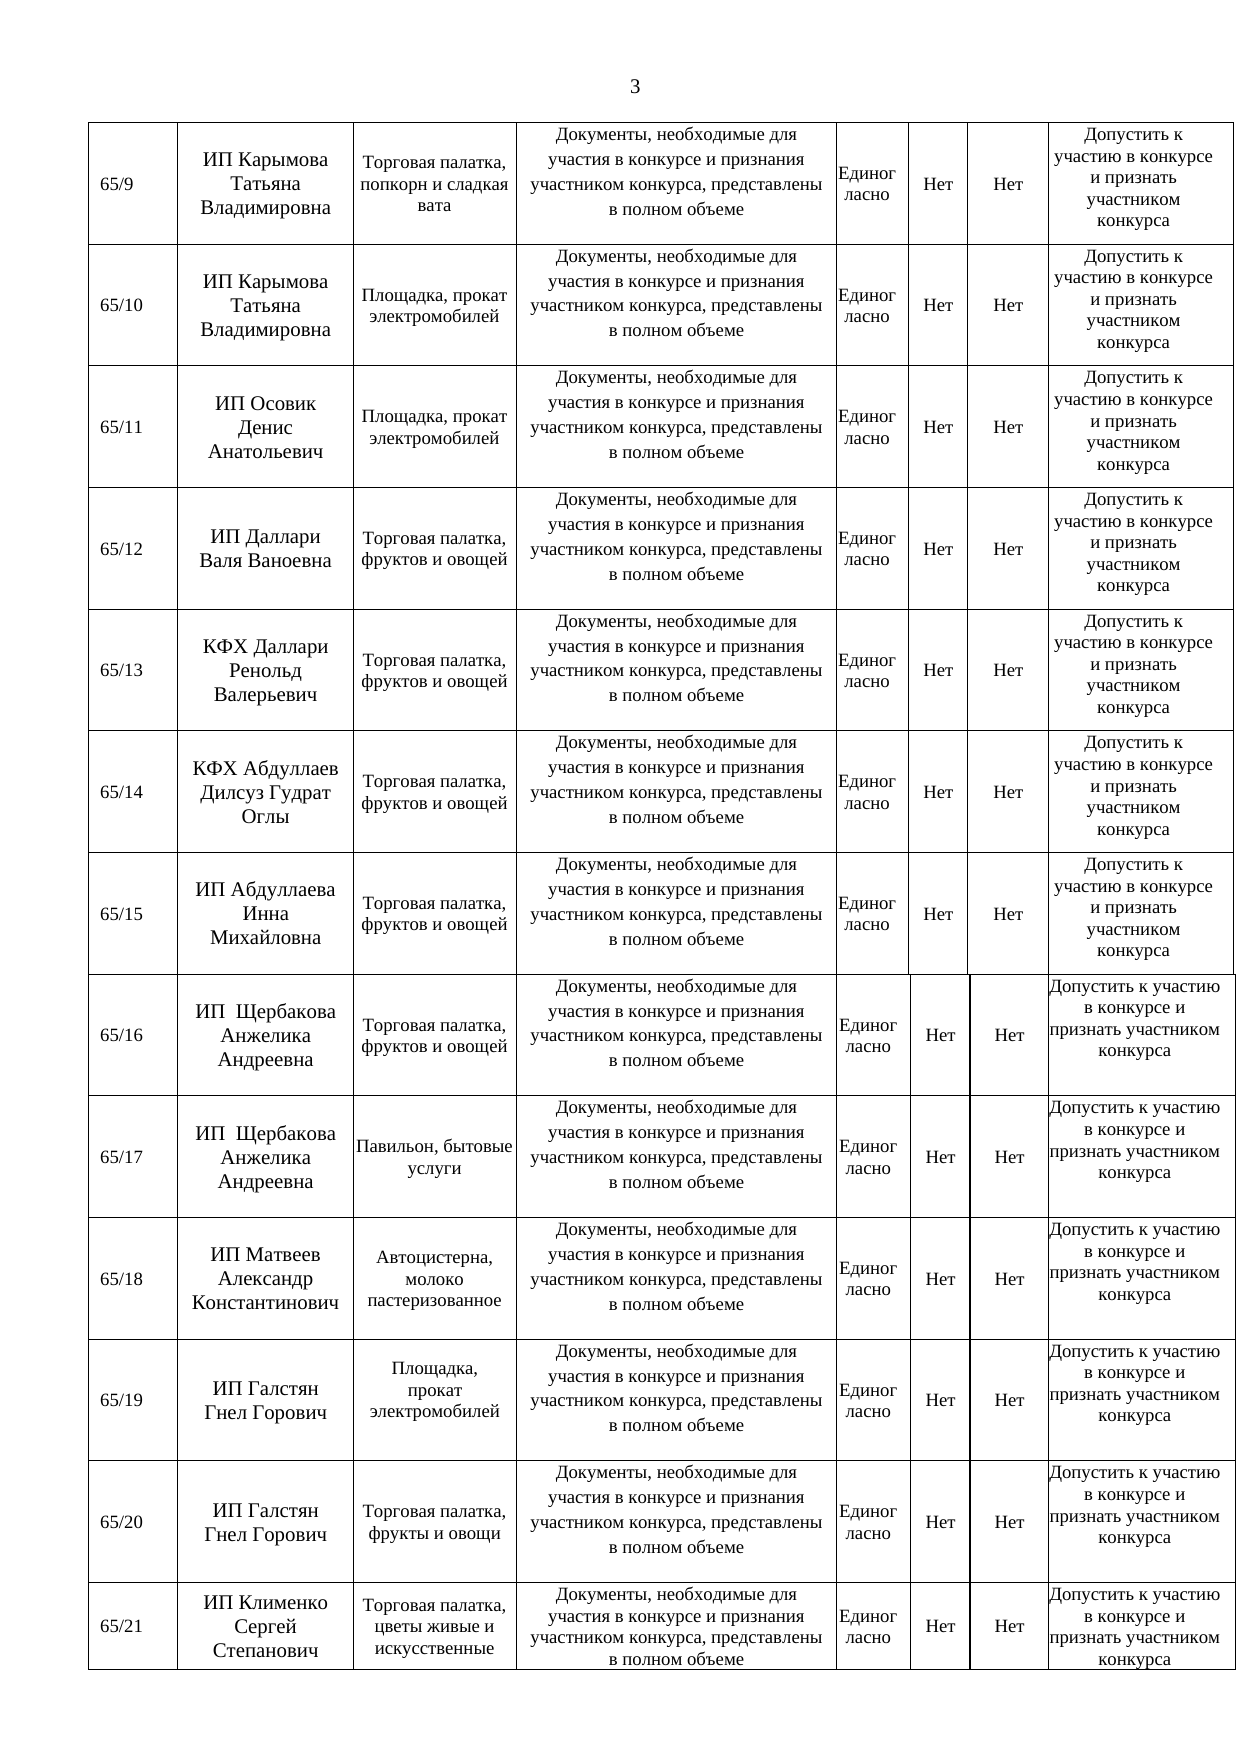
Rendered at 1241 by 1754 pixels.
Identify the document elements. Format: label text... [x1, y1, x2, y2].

table_cell Нет [971, 1340, 1048, 1460]
table_cell ИП Осовик Денис Анатольевич [178, 366, 353, 487]
table_cell Площадка, прокат электромобилей [354, 1340, 516, 1460]
table_cell Нет [909, 853, 967, 974]
table_cell Документы, необходимые для участия в конкурсе и признания участником конкурса, представлены в полном объеме [517, 245, 836, 365]
table_cell Документы, необходимые для участия в конкурсе и признания участником конкурса, представлены в полном объеме [517, 731, 836, 852]
table_cell Единогласно [837, 1461, 910, 1582]
table_cell Автоцистерна, молоко пастеризованное [354, 1218, 516, 1339]
table_cell 65/19 [89, 1340, 177, 1460]
table_cell Площадка, прокат электромобилей [354, 245, 516, 365]
table_cell Допустить к участию в конкурсе и признать участником конкурса [1049, 610, 1233, 730]
table_cell Единогласно [837, 853, 908, 974]
table_cell Нет [968, 853, 1048, 974]
table_cell ИП Абдуллаева Инна Михайловна [178, 853, 353, 974]
table_cell Нет [909, 488, 967, 609]
table_cell ИП Клименко Сергей Степанович [178, 1583, 353, 1669]
table_cell Нет [909, 610, 967, 730]
table_cell Документы, необходимые для участия в конкурсе и признания участником конкурса, представлены в полном объеме [517, 610, 836, 730]
table_cell Допустить к участию в конкурсе и признать участником конкурса [1049, 1096, 1235, 1217]
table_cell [1049, 123, 1233, 244]
table_cell ИП Галстян Гнел Горович [178, 1340, 353, 1460]
table_cell Нет [911, 975, 969, 1095]
table_cell Допустить к участию в конкурсе и признать участником конкурса [1049, 1461, 1235, 1582]
table_cell Нет [911, 1340, 969, 1460]
table_cell Документы, необходимые для участия в конкурсе и признания участником конкурса, представлены в полном объеме [517, 975, 836, 1095]
table_cell Документы, необходимые для участия в конкурсе и признания участником конкурса, представлены в полном объеме [517, 1461, 836, 1582]
table_cell Допустить к участию в конкурсе и признать участником конкурса [1049, 853, 1233, 974]
table_cell Единогласно [837, 1340, 910, 1460]
table_cell ИП Щербакова Анжелика Андреевна [178, 1096, 353, 1217]
table_cell 65/21 [89, 1583, 177, 1669]
table_cell Единогласно [837, 731, 908, 852]
table_cell Торговая палатка, фруктов и овощей [354, 488, 516, 609]
table_cell Нет [909, 366, 967, 487]
table_cell КФХ Абдуллаев Дилсуз Гудрат Оглы [178, 731, 353, 852]
table_cell ИП Галстян Гнел Горович [178, 1461, 353, 1582]
table_cell 65/18 [89, 1218, 177, 1339]
table_cell 65/10 [89, 245, 177, 365]
table_cell Документы, необходимые для участия в конкурсе и признания участником конкурса, представлены в полном объеме [517, 488, 836, 609]
table_cell Нет [911, 1218, 969, 1339]
table_cell Нет [909, 245, 967, 365]
table_cell Допустить к участию в конкурсе и признать участником конкурса [1049, 488, 1233, 609]
table_cell Нет [911, 1583, 969, 1669]
table_cell ИП Карымова Татьяна Владимировна [178, 123, 353, 244]
table_cell Допустить к участию в конкурсе и признать участником конкурса [1049, 1218, 1235, 1339]
table_cell Допустить к участию в конкурсе и признать участником конкурса [1049, 1340, 1235, 1460]
table_cell Нет [971, 1218, 1048, 1339]
table_cell Единогласно [837, 1096, 910, 1217]
table_cell Документы, необходимые для участия в конкурсе и признания участником конкурса, представлены в полном объеме [517, 366, 836, 487]
table_cell КФХ Даллари Ренольд Валерьевич [178, 610, 353, 730]
table_cell Допустить к участию в конкурсе и признать участником конкурса [1049, 366, 1233, 487]
table_cell 65/9 [89, 123, 177, 244]
table_cell Торговая палатка, фруктов и овощей [354, 731, 516, 852]
table_cell Нет [968, 610, 1048, 730]
table_cell Документы, необходимые для участия в конкурсе и признания участником конкурса, представлены в полном объеме [517, 1340, 836, 1460]
table_cell Документы, необходимые для участия в конкурсе и признания участником конкурса, представлены в полном объеме [517, 1096, 836, 1217]
table_cell Нет [909, 731, 967, 852]
table_cell Единогласно [837, 1218, 910, 1339]
table_cell Торговая палатка, попкорн и сладкая вата [354, 123, 516, 244]
table_cell Торговая палатка, фрукты и овощи [354, 1461, 516, 1582]
table_cell Площадка, прокат электромобилей [354, 366, 516, 487]
table_cell 65/11 [89, 366, 177, 487]
table_cell Единогласно [837, 610, 908, 730]
table_cell Единогласно [837, 975, 910, 1095]
table_cell Допустить к участию в конкурсе и признать участником конкурса [1049, 731, 1233, 852]
table_cell ИП Даллари Валя Ваноевна [178, 488, 353, 609]
table_cell Единогласно [837, 123, 908, 244]
table_cell Единогласно [837, 366, 908, 487]
table_cell 65/16 [89, 975, 177, 1095]
table_cell Документы, необходимые для участия в конкурсе и признания участником конкурса, представлены в полном объеме [517, 1218, 836, 1339]
table_cell 65/20 [89, 1461, 177, 1582]
table_cell Нет [971, 975, 1048, 1095]
table_cell Торговая палатка, фруктов и овощей [354, 610, 516, 730]
table_cell ИП Матвеев Александр Константинович [178, 1218, 353, 1339]
table_cell Торговая палатка, фруктов и овощей [354, 853, 516, 974]
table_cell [517, 123, 836, 244]
table_cell Нет [968, 366, 1048, 487]
table_cell Допустить к участию в конкурсе и признать участником конкурса [1049, 245, 1233, 365]
table_cell 65/13 [89, 610, 177, 730]
table_cell Торговая палатка, цветы живые и искусственные [354, 1583, 516, 1669]
table_cell 65/12 [89, 488, 177, 609]
table_cell Нет [909, 123, 967, 244]
table_cell Нет [968, 245, 1048, 365]
table_cell Нет [911, 1461, 969, 1582]
table_cell 65/14 [89, 731, 177, 852]
table_cell Документы, необходимые для участия в конкурсе и признания участником конкурса, представлены в полном объеме [517, 853, 836, 974]
table_cell Единогласно [837, 245, 908, 365]
table_cell Нет [971, 1096, 1048, 1217]
table_cell Нет [968, 488, 1048, 609]
table_cell Допустить к участию в конкурсе и признать участником конкурса [1049, 975, 1235, 1095]
table_cell 65/15 [89, 853, 177, 974]
table_cell 65/17 [89, 1096, 177, 1217]
table_cell Нет [971, 1461, 1048, 1582]
table_cell Павильон, бытовые услуги [354, 1096, 516, 1217]
table_cell Нет [968, 123, 1048, 244]
table_cell Единогласно [837, 488, 908, 609]
table_cell Документы, необходимые для участия в конкурсе и признания участником конкурса, представлены в полном объеме [517, 1583, 836, 1669]
table_cell Торговая палатка, фруктов и овощей [354, 975, 516, 1095]
table_cell Нет [968, 731, 1048, 852]
table_cell ИП Щербакова Анжелика Андреевна [178, 975, 353, 1095]
table_cell Нет [911, 1096, 969, 1217]
table_cell Единогласно [837, 1583, 910, 1669]
table_cell Нет [971, 1583, 1048, 1669]
table_cell ИП Карымова Татьяна Владимировна [178, 245, 353, 365]
table_cell Допустить к участию в конкурсе и признать участником конкурса [1049, 1583, 1235, 1669]
